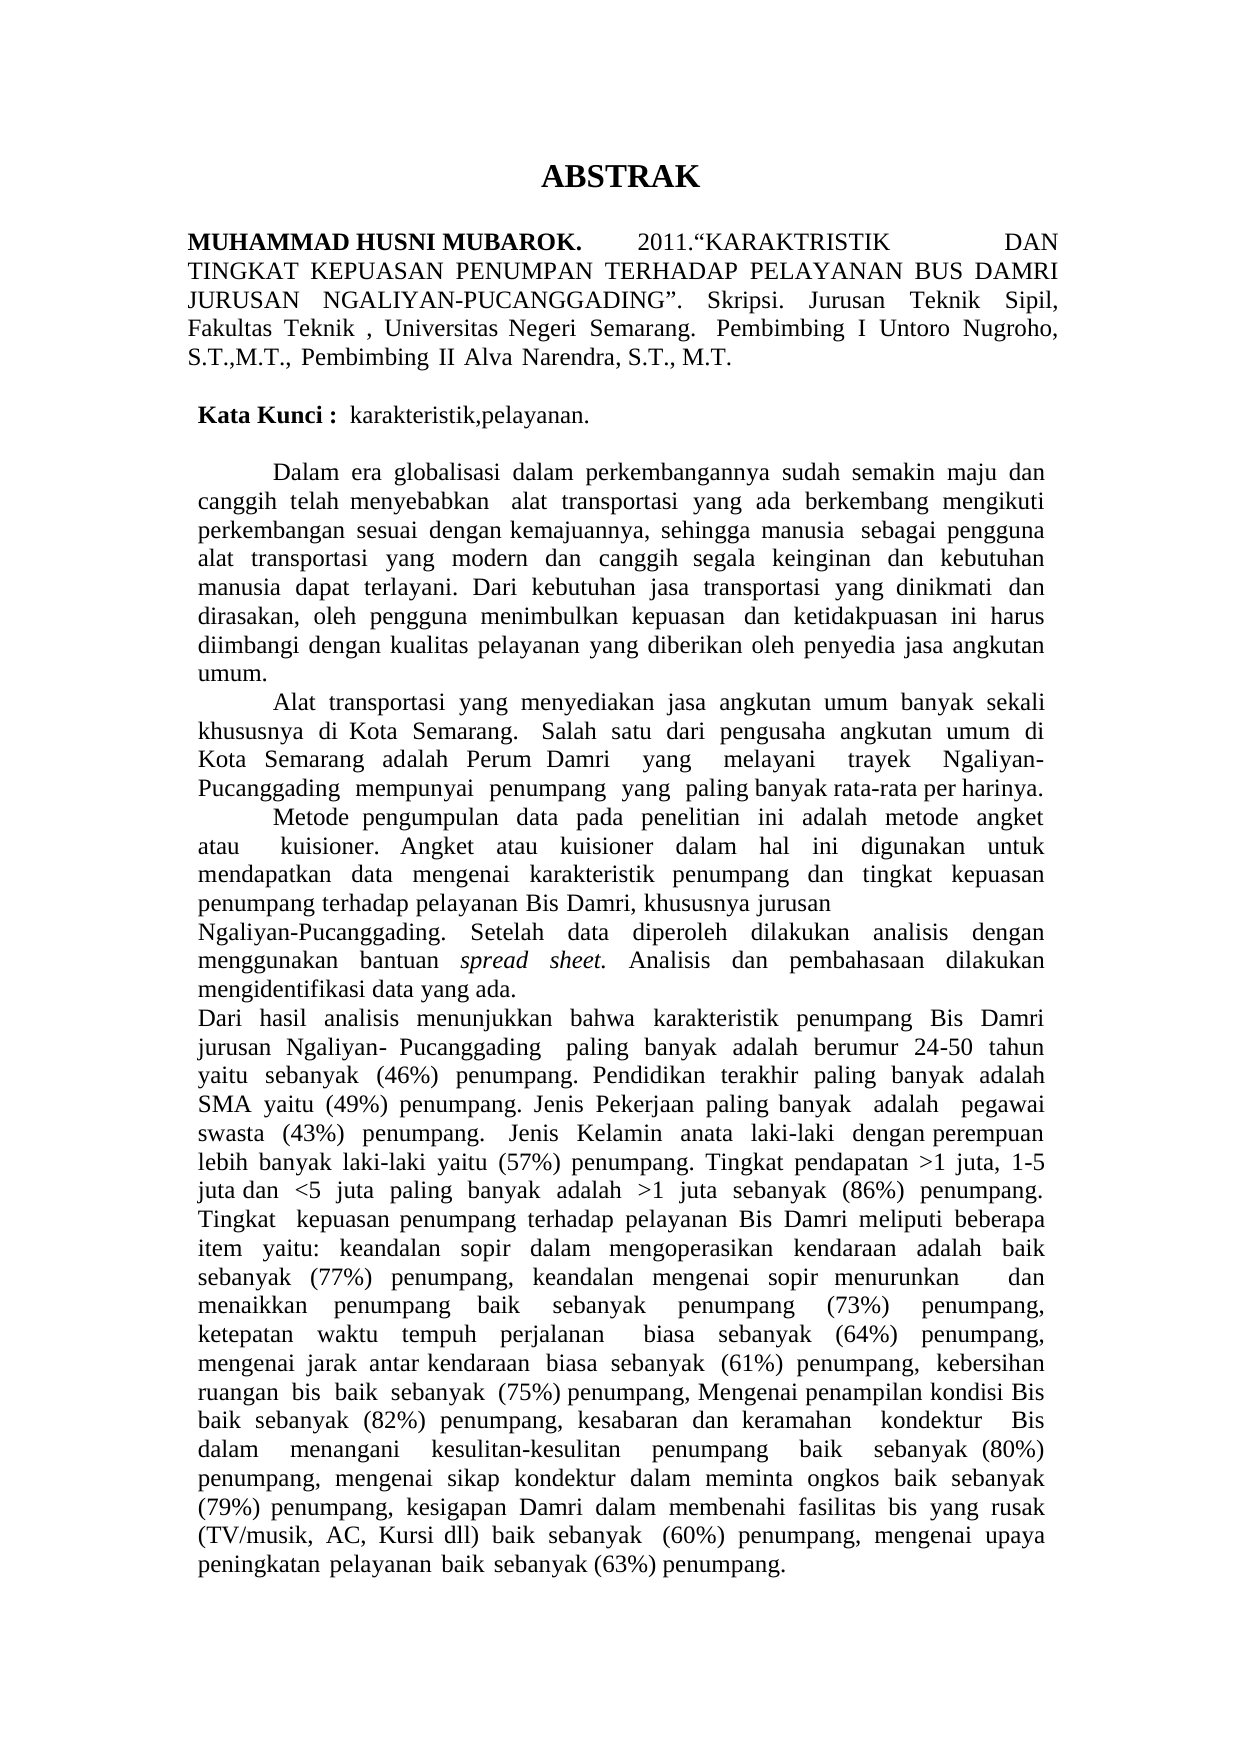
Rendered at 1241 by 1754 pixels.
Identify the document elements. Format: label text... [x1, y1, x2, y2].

text Ngaliyan-Pucanggading. Setelah data diperoleh dilakukan analisis dengan menggunakan bantuan spread sheet. Analisis dan pembahasaan dilakukan mengidentifikasi data yang ada. [198, 917, 1044, 1003]
text ABSTRAK [187, 156, 1054, 194]
text Dalam era globalisasi dalam perkembangannya sudah semakin maju dan canggih telah menyebabkan alat transportasi yang ada berkembang mengikuti perkembangan sesuai dengan kemajuannya, sehingga manusia sebagai pengguna alat transportasi yang modern dan canggih segala keinginan dan kebutuhan manusia dapat terlayani. Dari kebutuhan jasa transportasi yang dinikmati dan dirasakan, oleh pengguna menimbulkan kepuasan dan ketidakpuasan ini harus diimbangi dengan kualitas pelayanan yang diberikan oleh penyedia jasa angkutan umum. [198, 457, 1045, 687]
text Kata Kunci : karakteristik,pelayanan. [198, 400, 1054, 428]
text Alat transportasi yang menyediakan jasa angkutan umum banyak sekali khususnya di Kota Semarang. Salah satu dari pengusaha angkutan umum di Kota Semarang adalah Perum Damri yang melayani trayek Ngaliyan-Pucanggading mempunyai penumpang yang paling banyak rata-rata per harinya. [198, 687, 1045, 802]
text MUHAMMAD HUSNI MUBAROK. 2011.“KARAKTRISTIK DAN TINGKAT KEPUASAN PENUMPAN TERHADAP PELAYANAN BUS DAMRI JURUSAN NGALIYAN-PUCANGGADING”. Skripsi. Jurusan Teknik Sipil, Fakultas Teknik , Universitas Negeri Semarang. Pembimbing I Untoro Nugroho, S.T.,M.T., Pembimbing II Alva Narendra, S.T., M.T. [187, 227, 1058, 371]
text Metode pengumpulan data pada penelitian ini adalah metode angket atau kuisioner. Angket atau kuisioner dalam hal ini digunakan untuk mendapatkan data mengenai karakteristik penumpang dan tingkat kepuasan penumpang terhadap pelayanan Bis Damri, khususnya jurusan [198, 802, 1044, 917]
text Dari hasil analisis menunjukkan bahwa karakteristik penumpang Bis Damri jurusan Ngaliyan- Pucanggading paling banyak adalah berumur 24-50 tahun yaitu sebanyak (46%) penumpang. Pendidikan terakhir paling banyak adalah SMA yaitu (49%) penumpang. Jenis Pekerjaan paling banyak adalah pegawai swasta (43%) penumpang. Jenis Kelamin anata laki-laki dengan perempuan lebih banyak laki-laki yaitu (57%) penumpang. Tingkat pendapatan >1 juta, 1-5 juta dan <5 juta paling banyak adalah >1 juta sebanyak (86%) penumpang. Tingkat kepuasan penumpang terhadap pelayanan Bis Damri meliputi beberapa item yaitu: keandalan sopir dalam mengoperasikan kendaraan adalah baik sebanyak (77%) penumpang, keandalan mengenai sopir menurunkan dan menaikkan penumpang baik sebanyak penumpang (73%) penumpang, ketepatan waktu tempuh perjalanan biasa sebanyak (64%) penumpang, mengenai jarak antar kendaraan biasa sebanyak (61%) penumpang, kebersihan ruangan bis baik sebanyak (75%) penumpang, Mengenai penampilan kondisi Bis baik sebanyak (82%) penumpang, kesabaran dan keramahan kondektur Bis dalam menangani kesulitan-kesulitan penumpang baik sebanyak (80%) penumpang, mengenai sikap kondektur dalam meminta ongkos baik sebanyak (79%) penumpang, kesigapan Damri dalam membenahi fasilitas bis yang rusak (TV/musik, AC, Kursi dll) baik sebanyak (60%) penumpang, mengenai upaya peningkatan pelayanan baik sebanyak (63%) penumpang. [198, 1003, 1045, 1578]
